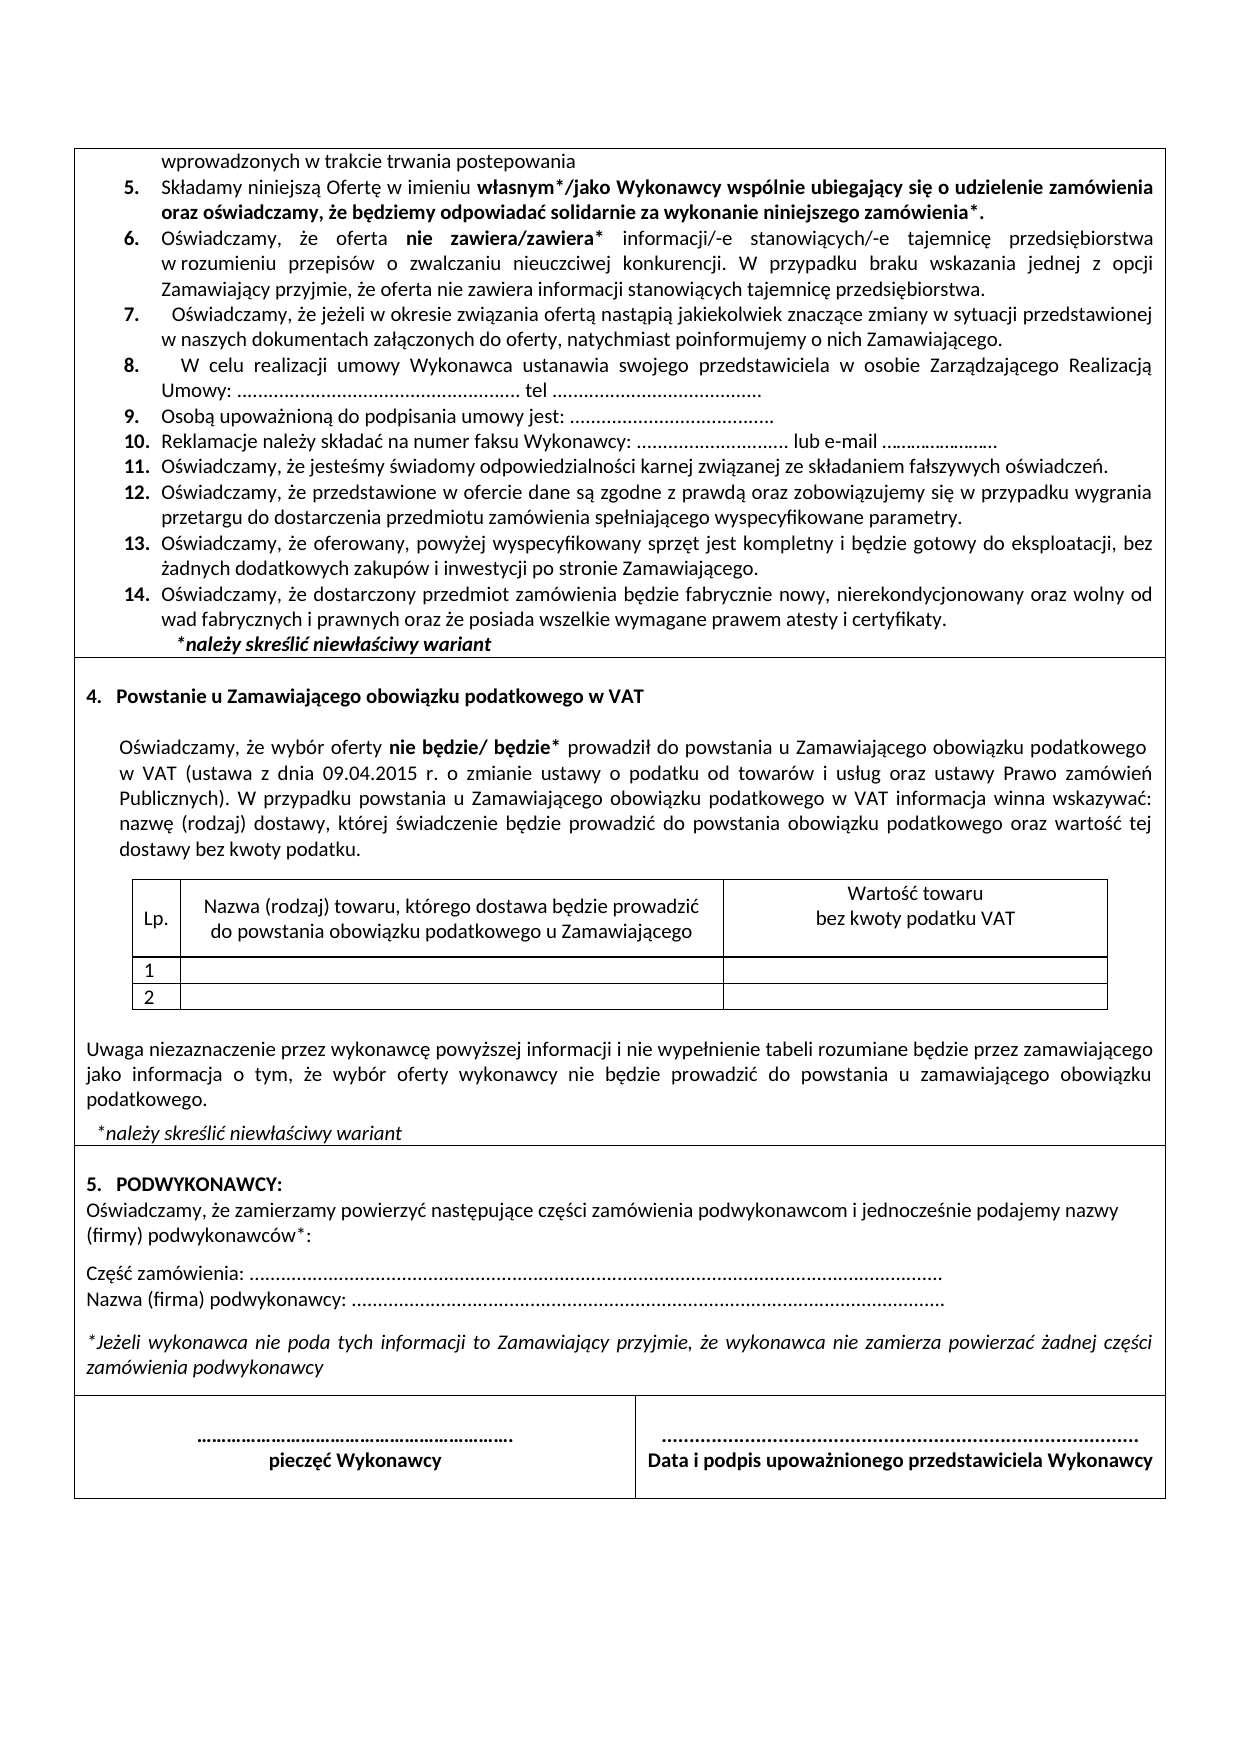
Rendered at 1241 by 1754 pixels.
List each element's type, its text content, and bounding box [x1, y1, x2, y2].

table_cell 5. PODWYKONAWCY: Oświadczamy, że zamierzamy powierzyć następujące części zamówienia podwykonawcom i jednocześnie podajemy nazwy (firmy) podwykonawców*: Część zamówienia: .................................................................................................................................... Nazwa (firma) podwykonawcy: ................................................................................................................. *Jeżeli wykonawca nie poda tych informacji to Zamawiający przyjmie, że wykonawca nie zamierza powierzać żadnej części zamówienia podwykonawcy [75, 1146, 1165, 1395]
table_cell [75, 149, 1165, 657]
table_cell 4. Powstanie u Zamawiającego obowiązku podatkowego w VAT Oświadczamy, że wybór oferty nie będzie/ będzie* prowadził do powstania u Zamawiającego obowiązku podatkowego w VAT (ustawa z dnia 09.04.2015 r. o zmianie ustawy o podatku od towarów i usług oraz ustawy Prawo zamówień Publicznych). W przypadku powstania u Zamawiającego obowiązku podatkowego w VAT informacja winna wskazywać: nazwę (rodzaj) dostawy, której świadczenie będzie prowadzić do powstania obowiązku podatkowego oraz wartość tej dostawy bez kwoty podatku. Uwaga niezaznaczenie przez wykonawcę powyższej informacji i nie wypełnienie tabeli rozumiane będzie przez zamawiającego jako informacja o tym, że wybór oferty wykonawcy nie będzie prowadzić do powstania u zamawiającego obowiązku podatkowego. *należy skreślić niewłaściwy wariant [75, 658, 1165, 1145]
table_cell ………………………………………………………. pieczęć Wykonawcy [75, 1396, 635, 1498]
table_cell ...................................................................................... Data i podpis upoważnionego przedstawiciela Wykonawcy [636, 1396, 1165, 1498]
